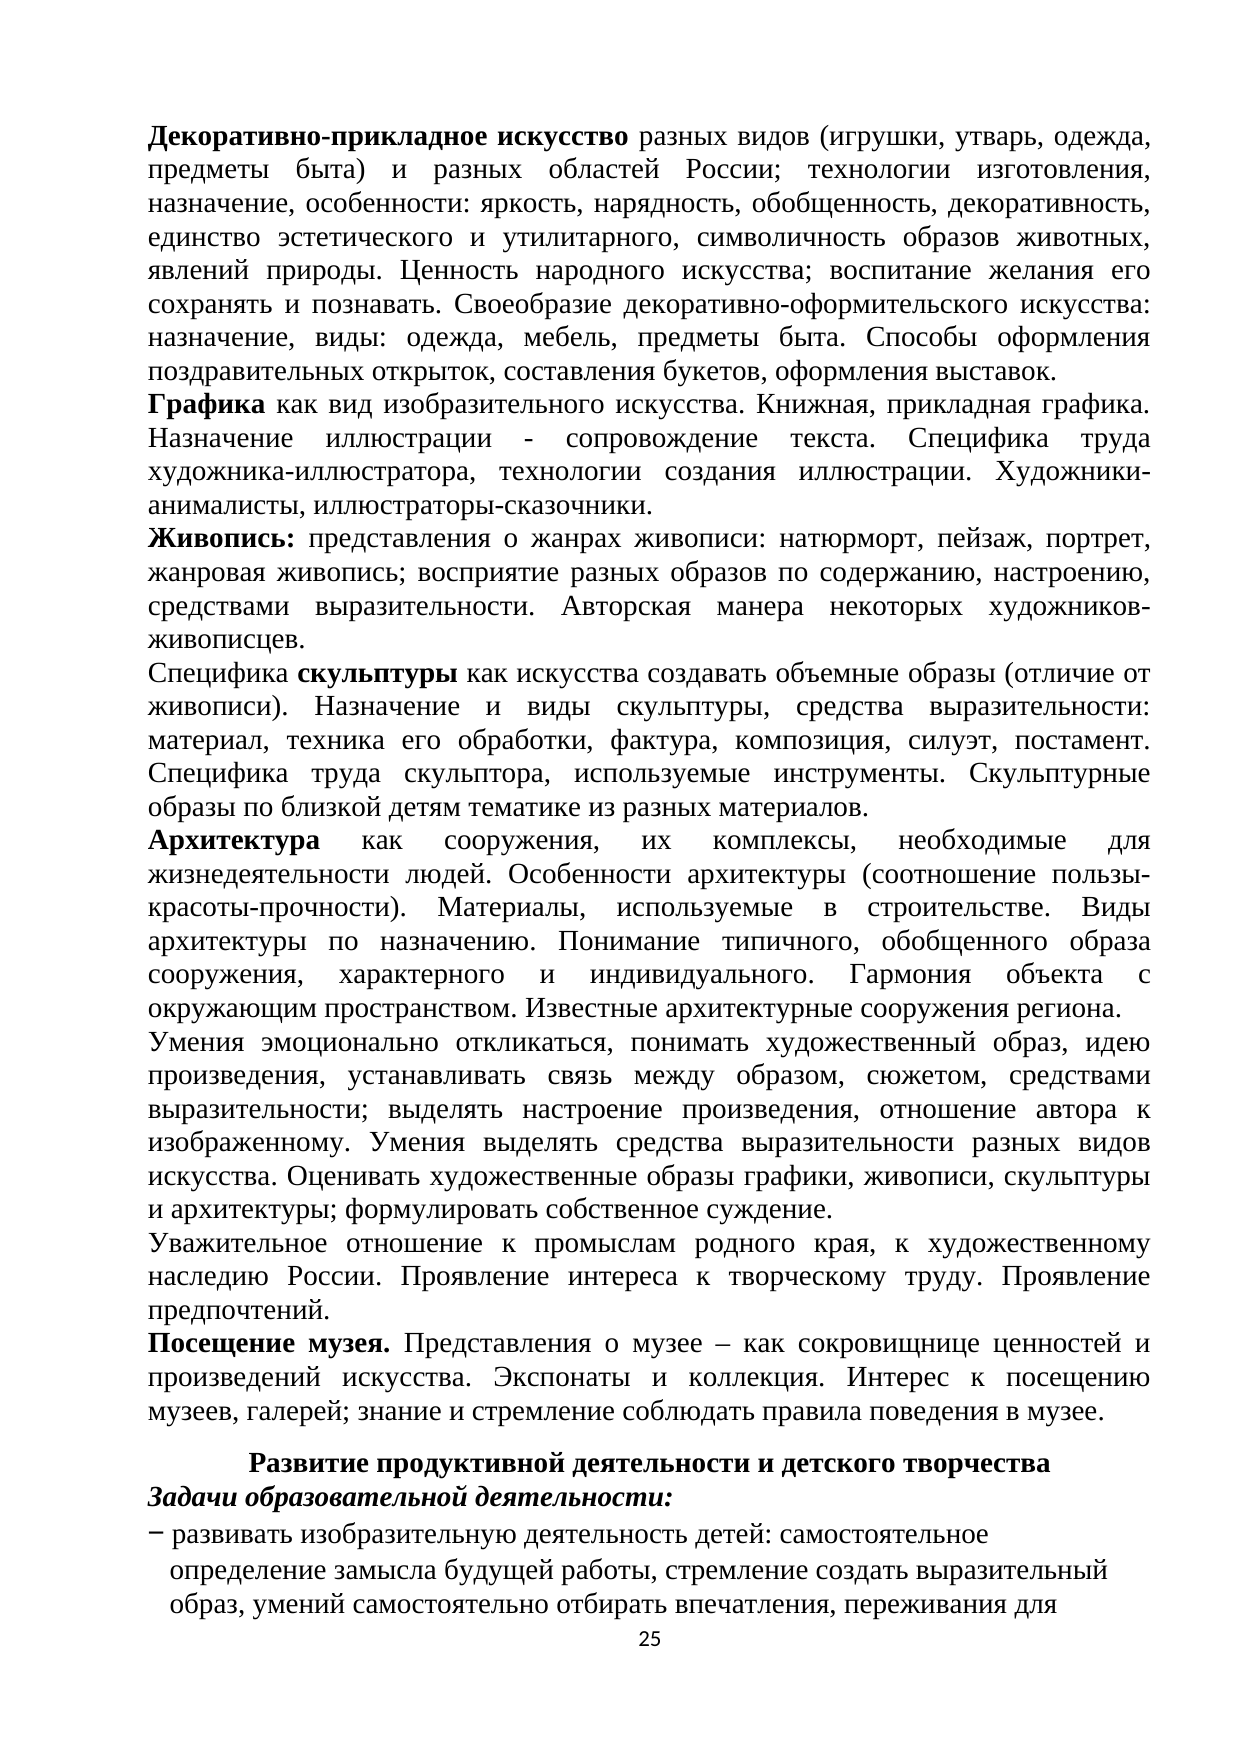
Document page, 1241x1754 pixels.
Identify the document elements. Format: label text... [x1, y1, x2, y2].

text Задачи образовательной деятельности: [148, 1479, 1152, 1512]
text определение замысла будущей работы, стремление создать выразительный [133, 1552, 1152, 1586]
text ‒ развивать изобразительную деятельность детей: самостоятельное [148, 1512, 1152, 1552]
text образ, умений самостоятельно отбирать впечатления, переживания для [133, 1586, 1152, 1619]
text Архитектура как сооружения, их комплексы, необходимые для жизнедеятельности людей. Особенности архитектуры (соотношение пользы-красоты-прочности). Материалы, используемые в строительстве. Виды архитектуры по назначению. Понимание типичного, обобщенного образа сооружения, характерного и индивидуального. Гармония объекта с окружающим пространством. Известные архитектурные сооружения региона. [148, 822, 1152, 1024]
text Живопись: представления о жанрах живописи: натюрморт, пейзаж, портрет, жанровая живопись; восприятие разных образов по содержанию, настроению, средствами выразительности. Авторская манера некоторых художников-живописцев. [148, 521, 1152, 655]
text Умения эмоционально откликаться, понимать художественный образ, идею произведения, устанавливать связь между образом, сюжетом, средствами выразительности; выделять настроение произведения, отношение автора к изображенному. Умения выделять средства выразительности разных видов искусства. Оценивать художественные образы графики, живописи, скульптуры и архитектуры; формулировать собственное суждение. [148, 1024, 1152, 1225]
text Уважительное отношение к промыслам родного края, к художественному наследию России. Проявление интереса к творческому труду. Проявление предпочтений. [148, 1225, 1152, 1326]
text Графика как вид изобразительного искусства. Книжная, прикладная графика. Назначение иллюстрации - сопровождение текста. Специфика труда художника-иллюстратора, технологии создания иллюстрации. Художники-анималисты, иллюстраторы-сказочники. [148, 386, 1152, 521]
text Декоративно-прикладное искусство разных видов (игрушки, утварь, одежда, предметы быта) и разных областей России; технологии изготовления, назначение, особенности: яркость, нарядность, обобщенность, декоративность, единство эстетического и утилитарного, символичность образов животных, явлений природы. Ценность народного искусства; воспитание желания его сохранять и познавать. Своеобразие декоративно-оформительского искусства: назначение, виды: одежда, мебель, предметы быта. Способы оформления поздравительных открыток, составления букетов, оформления выставок. [148, 118, 1152, 386]
text Развитие продуктивной деятельности и детского творчества [148, 1445, 1152, 1479]
text Специфика скульптуры как искусства создавать объемные образы (отличие от живописи). Назначение и виды скульптуры, средства выразительности: материал, техника его обработки, фактура, композиция, силуэт, постамент. Специфика труда скульптора, используемые инструменты. Скульптурные образы по близкой детям тематике из разных материалов. [148, 655, 1152, 822]
text Посещение музея. Представления о музее – как сокровищнице ценностей и произведений искусства. Экспонаты и коллекция. Интерес к посещению музеев, галерей; знание и стремление соблюдать правила поведения в музее. [148, 1326, 1152, 1426]
